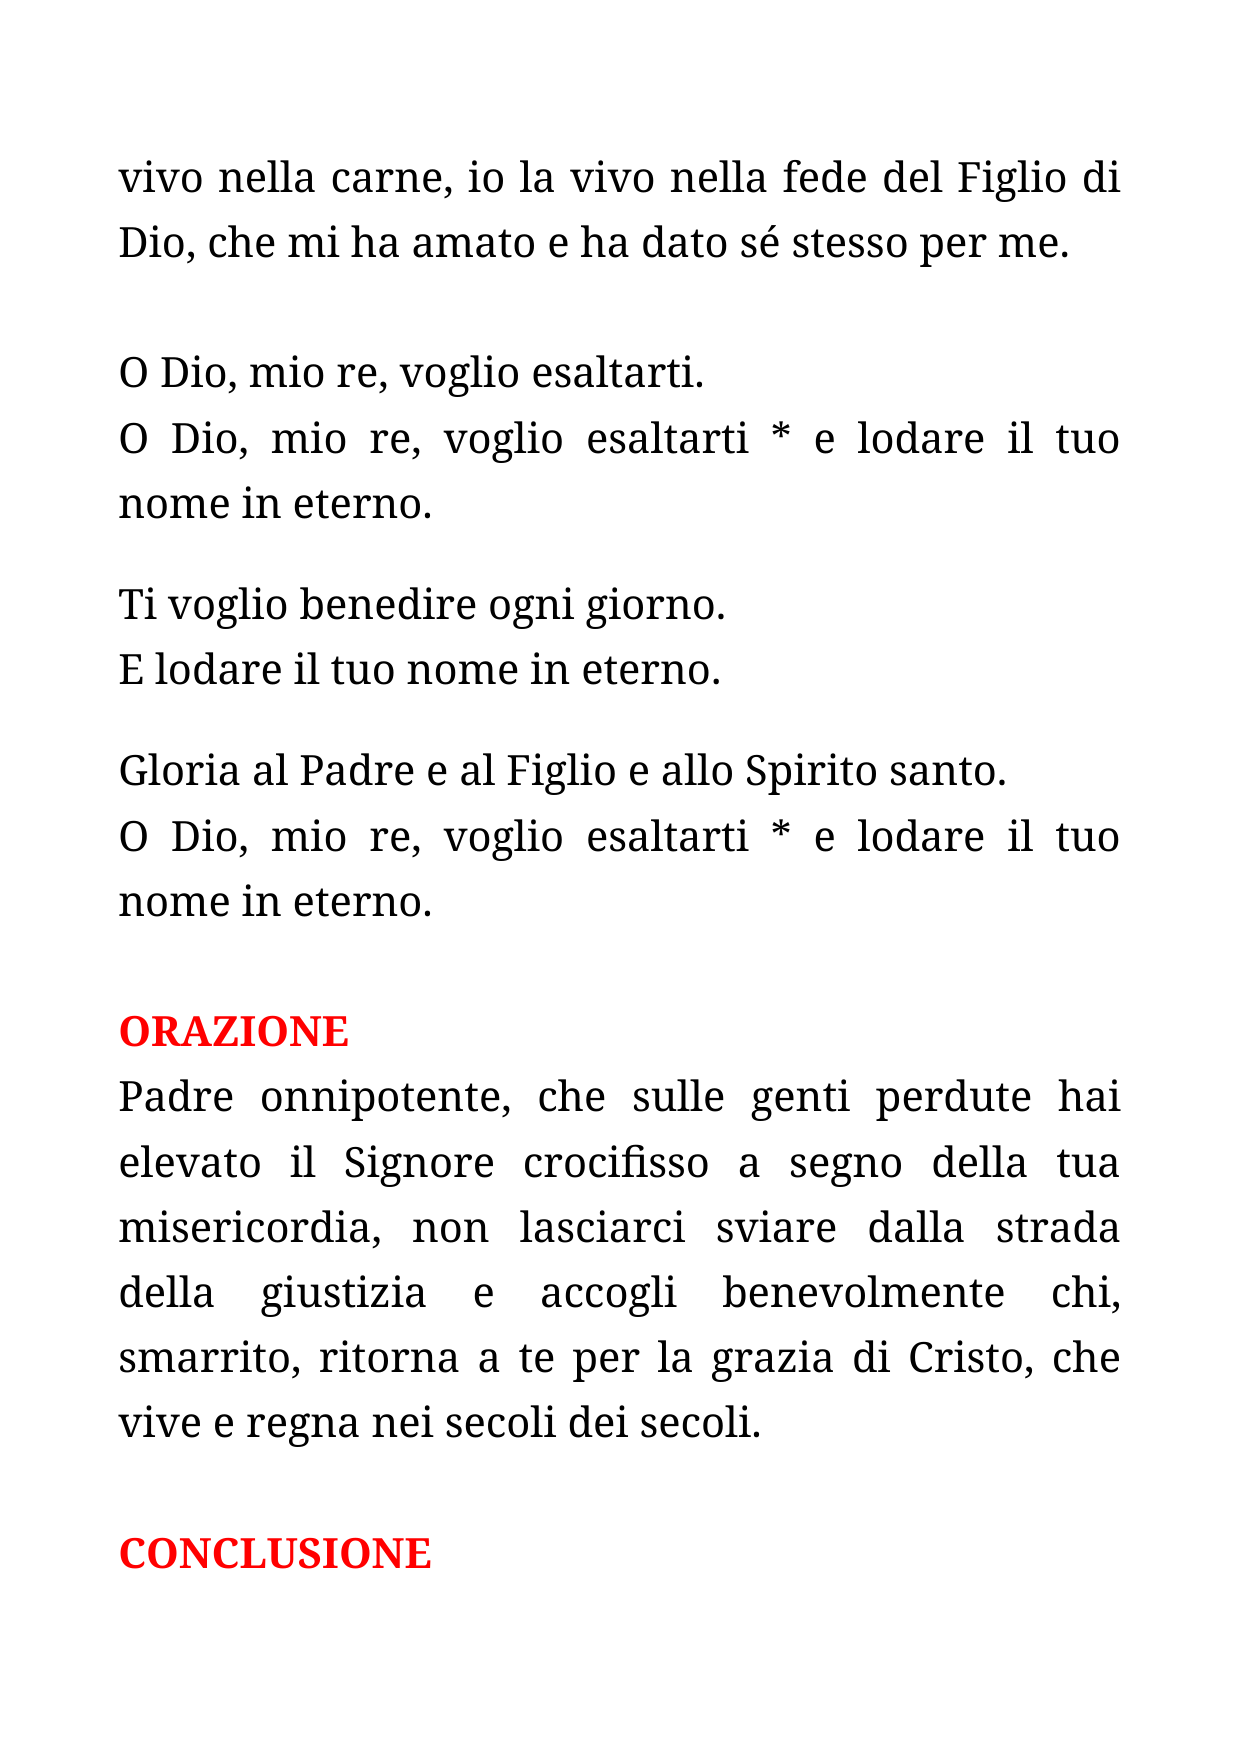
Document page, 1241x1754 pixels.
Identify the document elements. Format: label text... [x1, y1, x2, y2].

text Padre onnipotente, che sulle genti perdute hai elevato il Signore crocifisso a segno della tua misericordia, non lasciarci sviare dalla strada della giustizia e accogli benevolmente chi, smarrito, ritorna a te per la grazia di Cristo, che vive e regna nei secoli dei secoli. [118, 1067, 1122, 1450]
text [118, 148, 1122, 269]
text CONCLUSIONE [118, 1524, 1122, 1580]
text Ti voglio benedire ogni giorno. [118, 575, 1122, 632]
text O Dio, mio re, voglio esaltarti * e lodare il tuo nome in eterno. [118, 408, 1122, 530]
text O Dio, mio re, voglio esaltarti. [118, 343, 1122, 400]
text ORAZIONE [118, 1002, 1122, 1059]
text O Dio, mio re, voglio esaltarti * e lodare il tuo nome in eterno. [118, 806, 1122, 928]
text Gloria al Padre e al Figlio e allo Spirito santo. [118, 741, 1122, 798]
text E lodare il tuo nome in eterno. [118, 640, 1122, 697]
